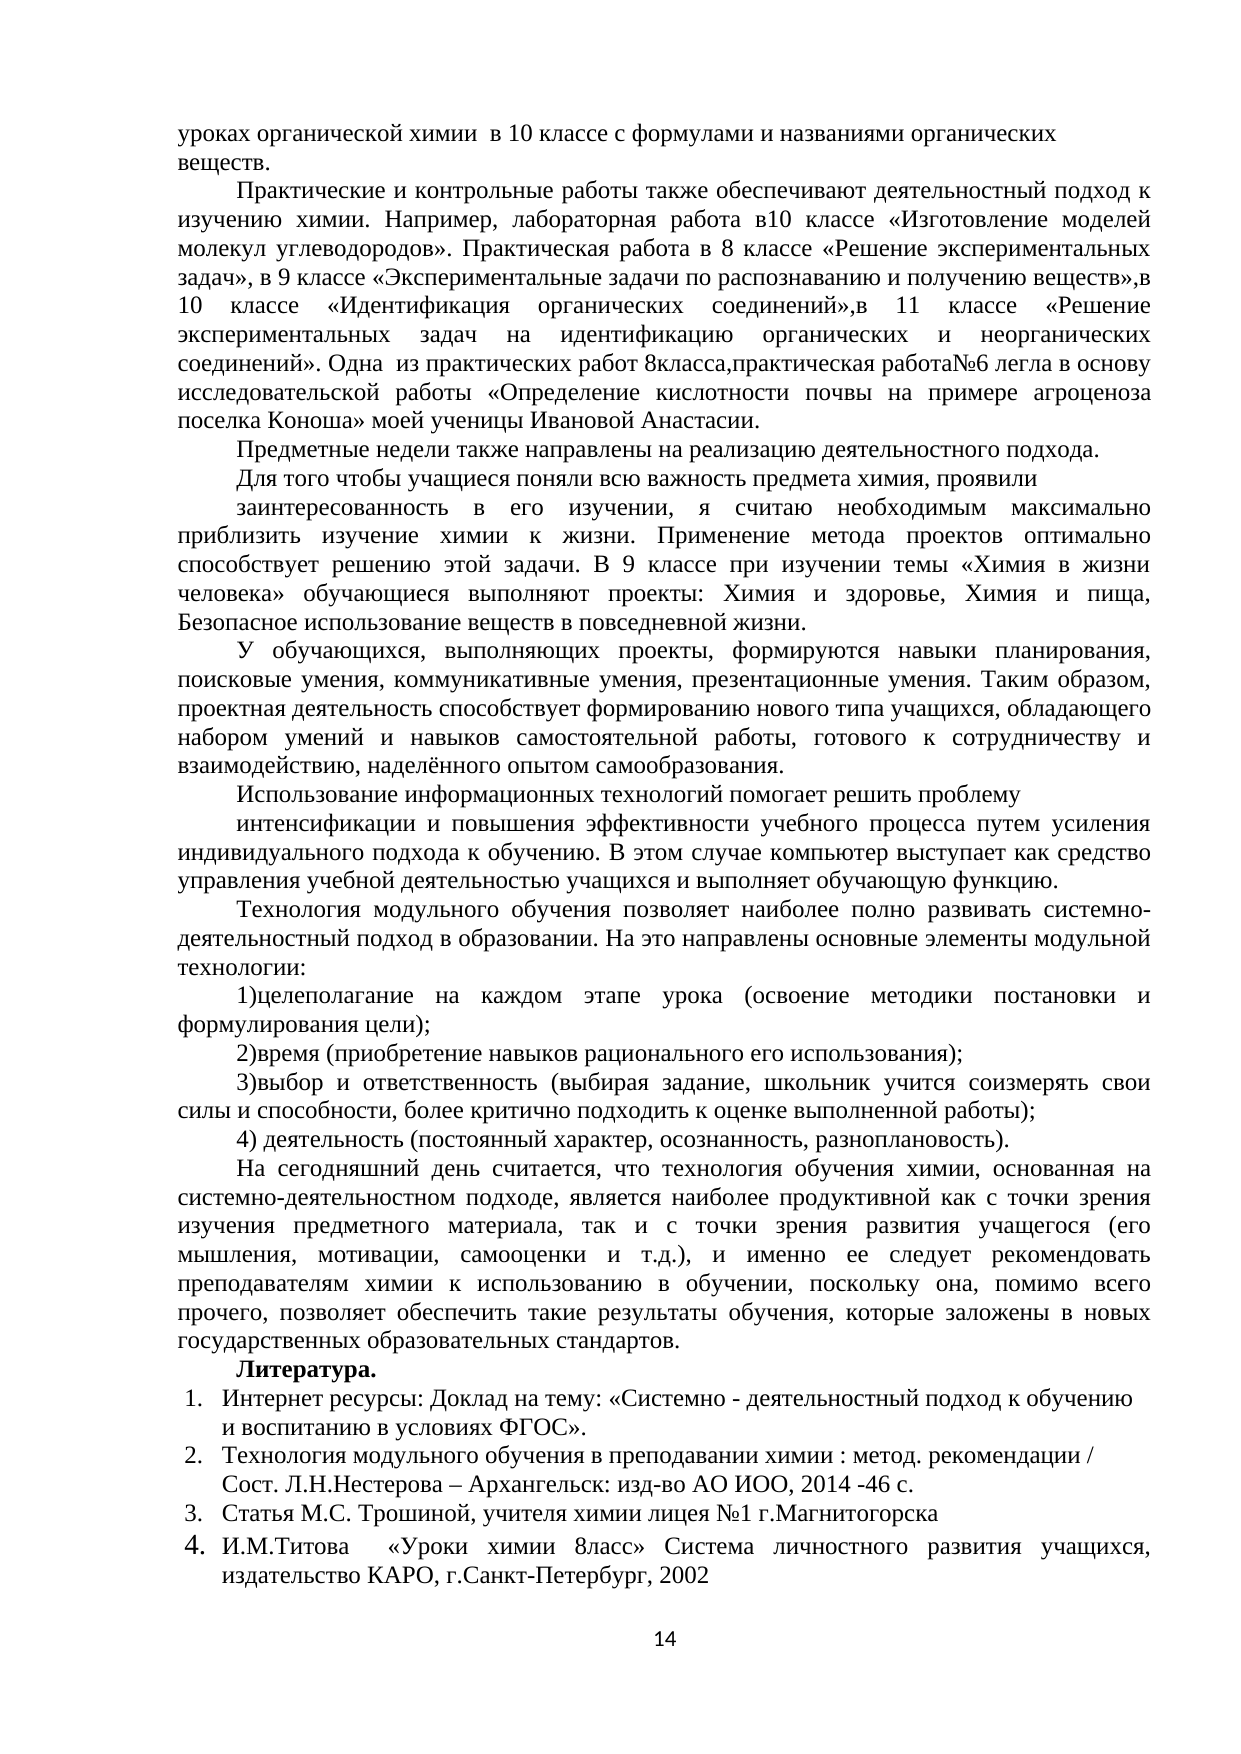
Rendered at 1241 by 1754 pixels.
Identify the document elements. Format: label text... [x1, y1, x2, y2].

text 1)целеполагание на каждом этапе урока (освоение методики постановки и формулирования цели); [177, 981, 1152, 1038]
list И.М.Титова «Уроки химии 8ласс» Система личностного развития учащихся, издательство КАРО, г.Санкт-Петербург, 2002 [184, 1527, 1152, 1589]
text заинтересованность в его изучении, я считаю необходимым максимально приблизить изучение химии к жизни. Применение метода проектов оптимально способствует решению этой задачи. В 9 классе при изучении темы «Химия в жизни человека» обучающиеся выполняют проекты: Химия и здоровье, Химия и пища, Безопасное использование веществ в повседневной жизни. [177, 492, 1152, 636]
text Технология модульного обучения позволяет наиболее полно развивать системно-деятельностный подход в образовании. На это направлены основные элементы модульной технологии: [177, 894, 1152, 981]
text 4) деятельность (постоянный характер, осознанность, разноплановость). [177, 1124, 1152, 1153]
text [177, 118, 1152, 176]
text 3)выбор и ответственность (выбирая задание, школьник учится соизмерять свои силы и способности, более критично подходить к оценке выполненной работы); [177, 1067, 1152, 1124]
list Технология модульного обучения в преподавании химии : метод. рекомендации / Сост. Л.Н.Нестерова – Архангельск: изд-во АО ИОО, 2014 -46 с. [184, 1441, 1152, 1498]
text Практические и контрольные работы также обеспечивают деятельностный подход к изучению химии. Например, лабораторная работа в10 классе «Изготовление моделей молекул углеводородов». Практическая работа в 8 классе «Решение экспериментальных задач», в 9 классе «Экспериментальные задачи по распознаванию и получению веществ»,в 10 классе «Идентификация органических соединений»,в 11 классе «Решение экспериментальных задач на идентификацию органических и неорганических соединений». Одна из практических работ 8класса,практическая работа№6 легла в основу исследовательской работы «Определение кислотности почвы на примере агроценоза поселка Коноша» моей ученицы Ивановой Анастасии. [177, 176, 1152, 434]
text Для того чтобы учащиеся поняли всю важность предмета химия, проявили [177, 463, 1152, 492]
text интенсификации и повышения эффективности учебного процесса путем усиления индивидуального подхода к обучению. В этом случае компьютер выступает как средство управления учебной деятельностью учащихся и выполняет обучающую функцию. [177, 808, 1152, 894]
text Предметные недели также направлены на реализацию деятельностного подхода. [177, 434, 1152, 463]
text Использование информационных технологий помогает решить проблему [177, 779, 1152, 808]
text У обучающихся, выполняющих проекты, формируются навыки планирования, поисковые умения, коммуникативные умения, презентационные умения. Таким образом, проектная деятельность способствует формированию нового типа учащихся, обладающего набором умений и навыков самостоятельной работы, готового к сотрудничеству и взаимодействию, наделённого опытом самообразования. [177, 636, 1152, 779]
list Интернет ресурсы: Доклад на тему: «Системно - деятельностный подход к обучению и воспитанию в условиях ФГОС». [184, 1383, 1152, 1441]
list Статья М.С. Трошиной, учителя химии лицея №1 г.Магнитогорска [184, 1498, 1152, 1527]
text Литература. [177, 1354, 1152, 1383]
text 2)время (приобретение навыков рационального его использования); [177, 1038, 1152, 1067]
text На сегодняшний день считается, что технология обучения химии, основанная на системно-деятельностном подходе, является наиболее продуктивной как с точки зрения изучения предметного материала, так и с точки зрения развития учащегося (его мышления, мотивации, самооценки и т.д.), и именно ее следует рекомендовать преподавателям химии к использованию в обучении, поскольку она, помимо всего прочего, позволяет обеспечить такие результаты обучения, которые заложены в новых государственных образовательных стандартов. [177, 1153, 1152, 1354]
